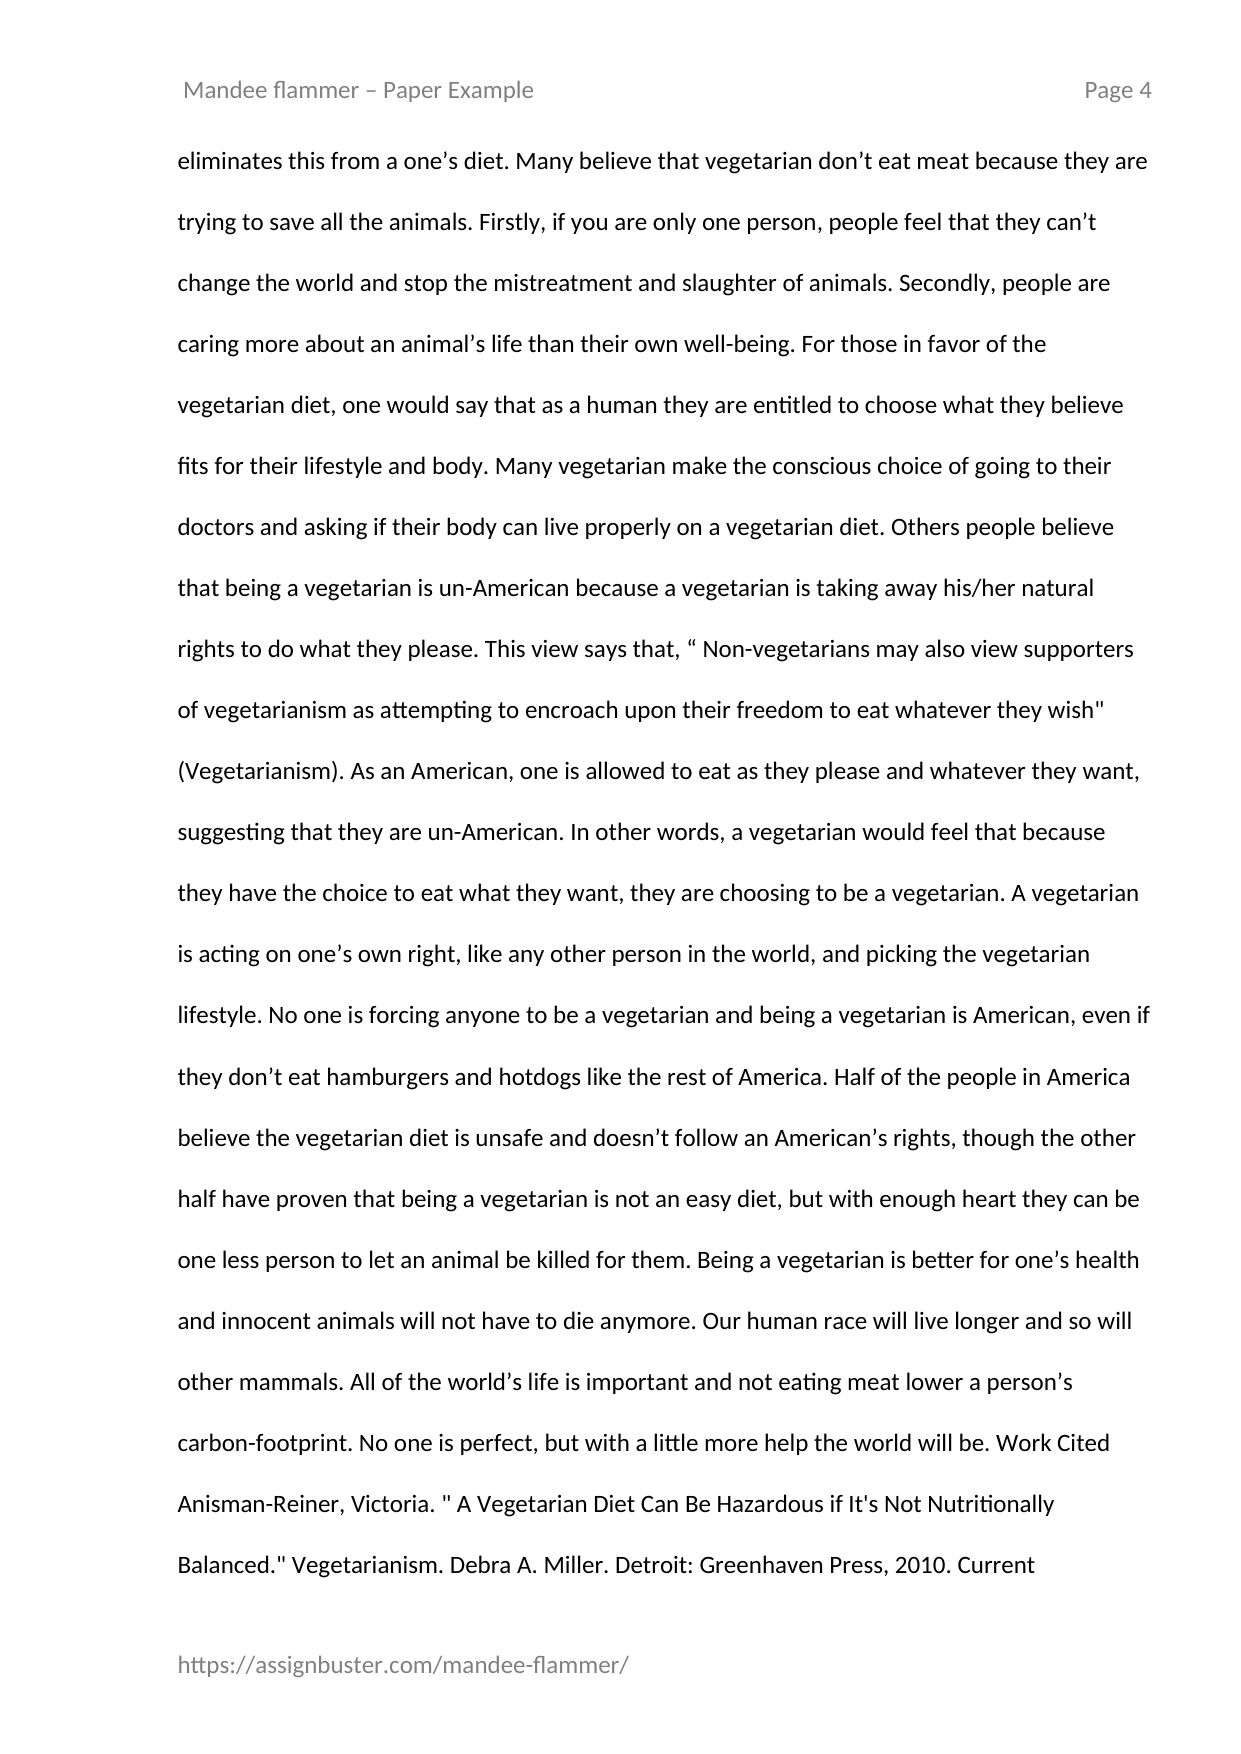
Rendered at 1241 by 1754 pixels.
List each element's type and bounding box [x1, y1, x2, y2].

text [177, 145, 1152, 1579]
